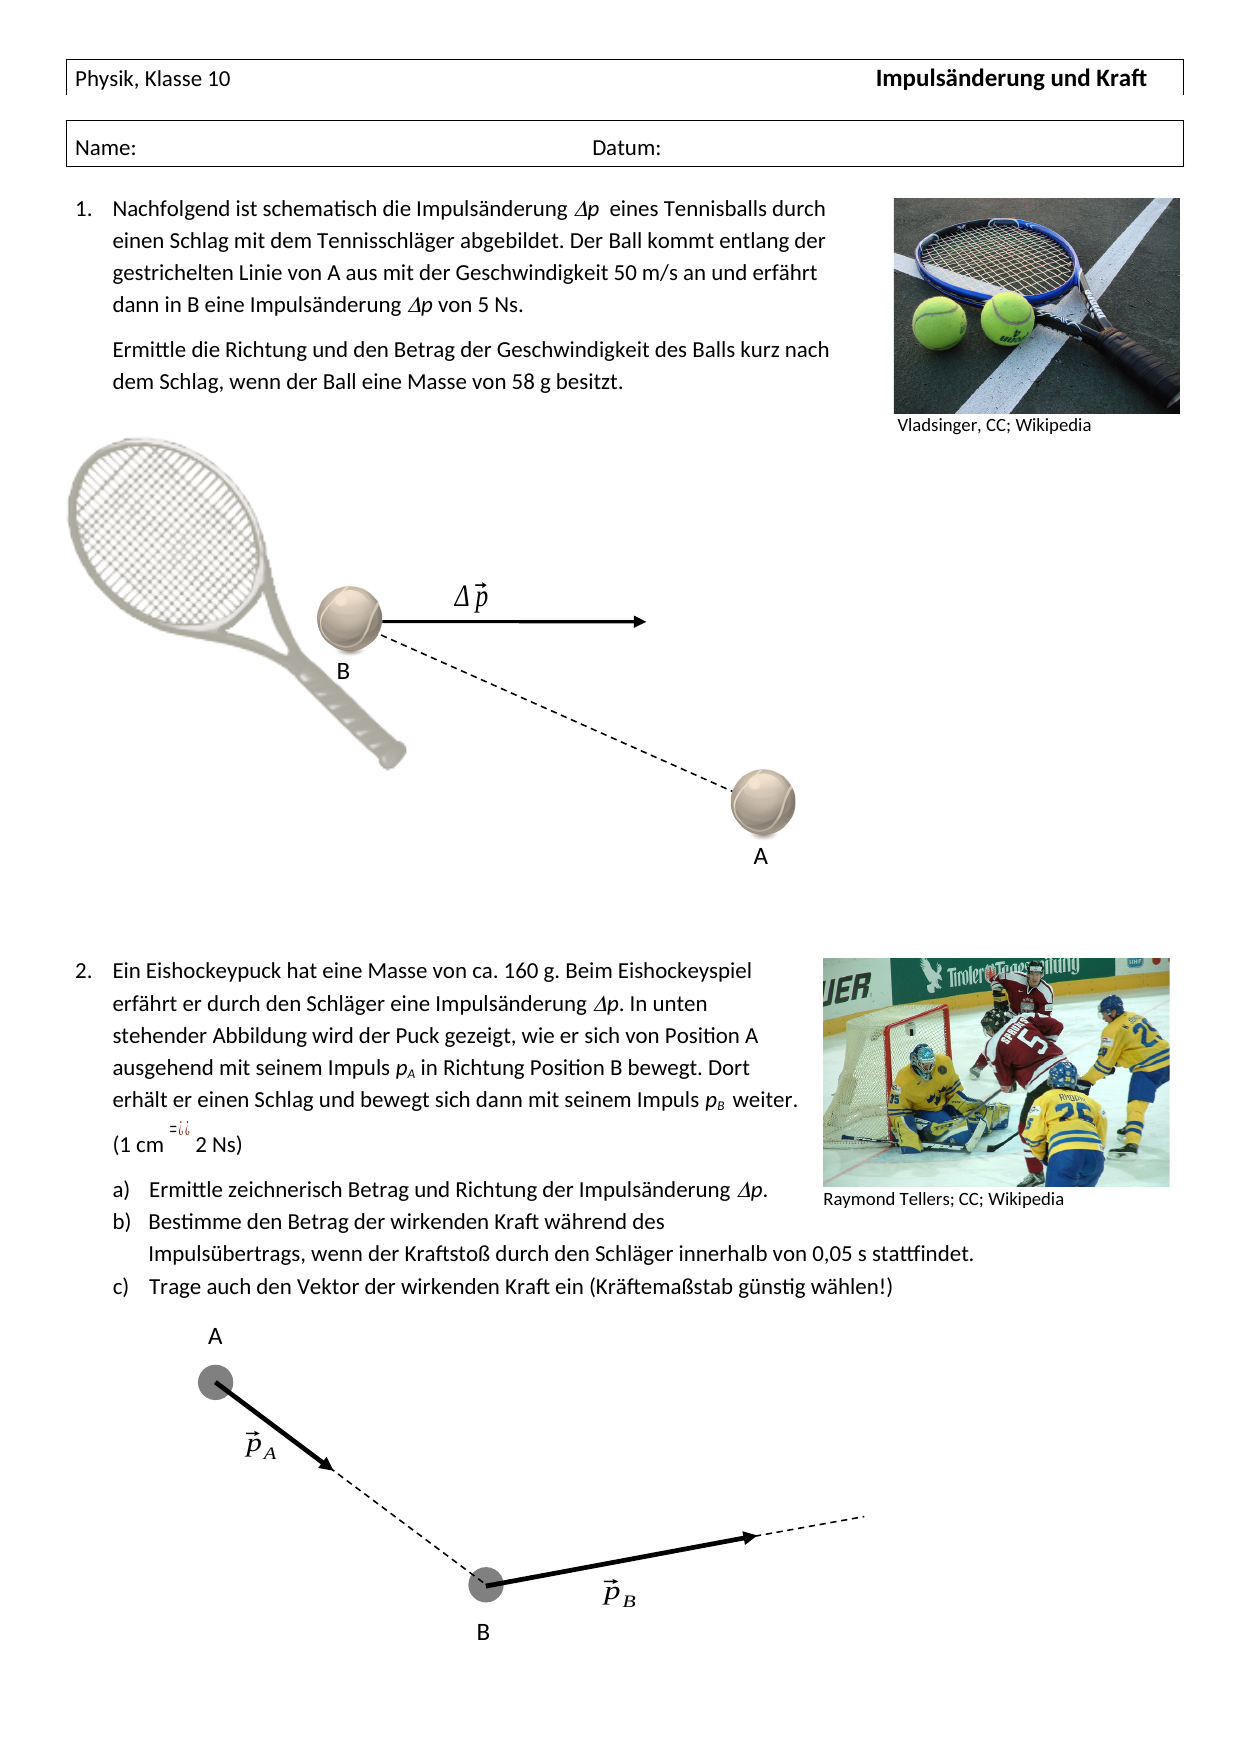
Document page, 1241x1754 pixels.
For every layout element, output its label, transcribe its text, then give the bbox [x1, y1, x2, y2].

text Name: g Datum: [67, 121, 1183, 166]
text Physik, Klasse 10 g Impulsänderung und Kraft [67, 60, 1183, 95]
picture [823, 958, 1170, 1187]
picture [893, 198, 1180, 414]
text a) Ermittle zeichnerisch Betrag und Richtung der Impulsänderung p. [112, 1175, 1175, 1203]
text Ermittle die Richtung und den Betrag der Geschwindigkeit des Balls kurz nach dem Schlag, wenn der Ball eine Masse von 58 g besitzt. [112, 335, 893, 395]
list Nachfolgend ist schematisch die Impulsänderung p eines Tennisballs durch einen Schlag mit dem Tennisschläger abgebildet. Der Ball kommt entlang der gestrichelten Linie von A aus mit der Geschwindigkeit 50 m/s an und erfährt dann in B eine Impulsänderung p von 5 Ns. [75, 194, 1175, 318]
text b) Bestimme den Betrag der wirkenden Kraft während des Impulsübertrags, wenn der Kraftstoß durch den Schläger innerhalb von 0,05 s stattfindet. [112, 1207, 1175, 1268]
text c) Trage auch den Vektor der wirkenden Kraft ein (Kräftemaßstab günstig wählen!) [113, 1272, 1175, 1300]
